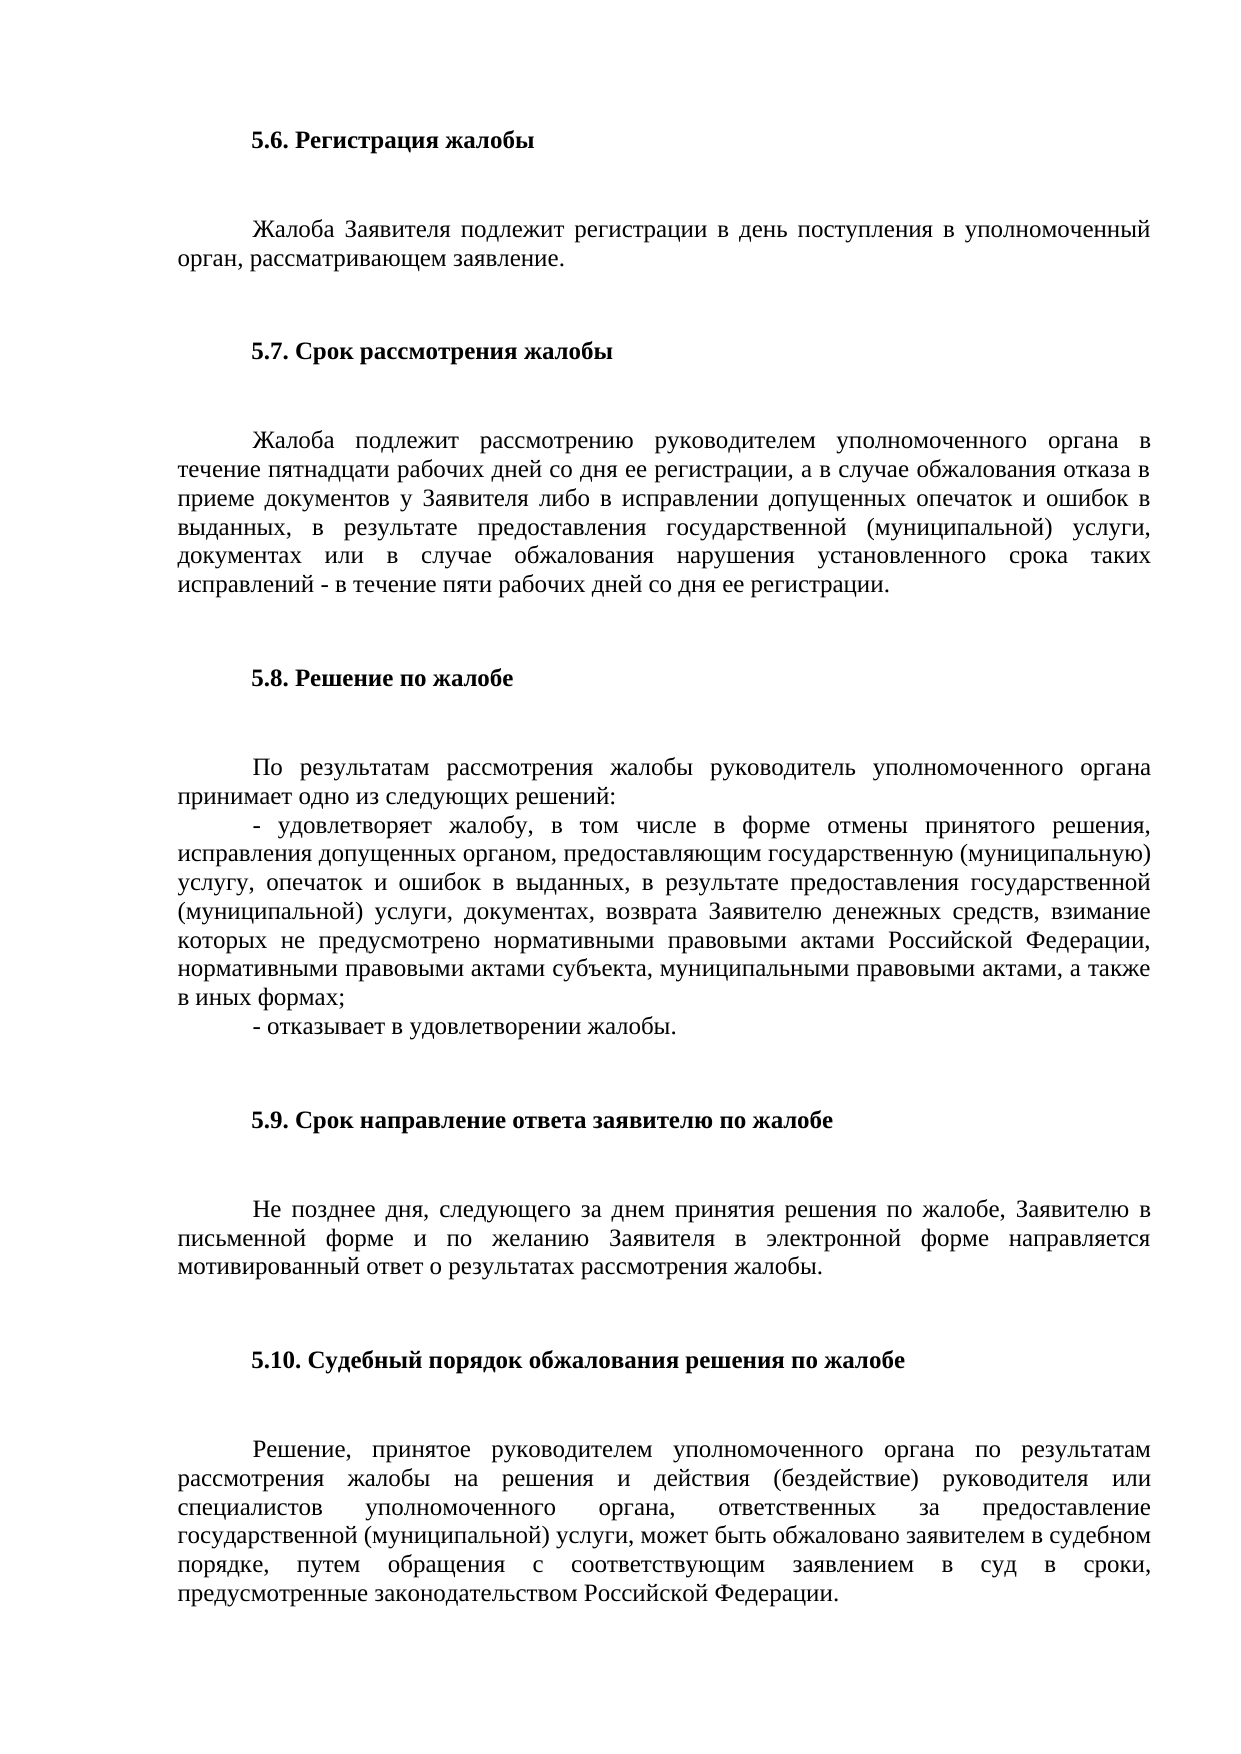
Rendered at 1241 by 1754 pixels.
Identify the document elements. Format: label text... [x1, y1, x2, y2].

subtitle 5.9. Срок направление ответа заявителю по жалобе [177, 1098, 1152, 1136]
subtitle 5.7. Срок рассмотрения жалобы [177, 330, 1152, 367]
text Жалоба Заявителя подлежит регистрации в день поступления в уполномоченный орган, рассматривающем заявление. [177, 214, 1152, 271]
subtitle 5.10. Судебный порядок обжалования решения по жалобе [177, 1338, 1152, 1376]
text Не позднее дня, следующего за днем принятия решения по жалобе, Заявителю в письменной форме и по желанию Заявителя в электронной форме направляется мотивированный ответ о результатах рассмотрения жалобы. [177, 1194, 1152, 1280]
text Жалоба подлежит рассмотрению руководителем уполномоченного органа в течение пятнадцати рабочих дней со дня ее регистрации, а в случае обжалования отказа в приеме документов у Заявителя либо в исправлении допущенных опечаток и ошибок в выданных, в результате предоставления государственной (муниципальной) услуги, документах или в случае обжалования нарушения установленного срока таких исправлений - в течение пяти рабочих дней со дня ее регистрации. [177, 426, 1152, 598]
subtitle 5.8. Решение по жалобе [177, 656, 1152, 694]
text - отказывает в удовлетворении жалобы. [177, 1011, 1152, 1040]
text Решение, принятое руководителем уполномоченного органа по результатам рассмотрения жалобы на решения и действия (бездействие) руководителя или специалистов уполномоченного органа, ответственных за предоставление государственной (муниципальной) услуги, может быть обжаловано заявителем в судебном порядке, путем обращения с соответствующим заявлением в суд в сроки, предусмотренные законодательством Российской Федерации. [177, 1434, 1152, 1607]
text По результатам рассмотрения жалобы руководитель уполномоченного органа принимает одно из следующих решений: [177, 752, 1152, 810]
subtitle 5.6. Регистрация жалобы [177, 118, 1152, 156]
text - удовлетворяет жалобу, в том числе в форме отмены принятого решения, исправления допущенных органом, предоставляющим государственную (муниципальную) услугу, опечаток и ошибок в выданных, в результате предоставления государственной (муниципальной) услуги, документах, возврата Заявителю денежных средств, взимание которых не предусмотрено нормативными правовыми актами Российской Федерации, нормативными правовыми актами субъекта, муниципальными правовыми актами, а также в иных формах; [177, 810, 1152, 1011]
